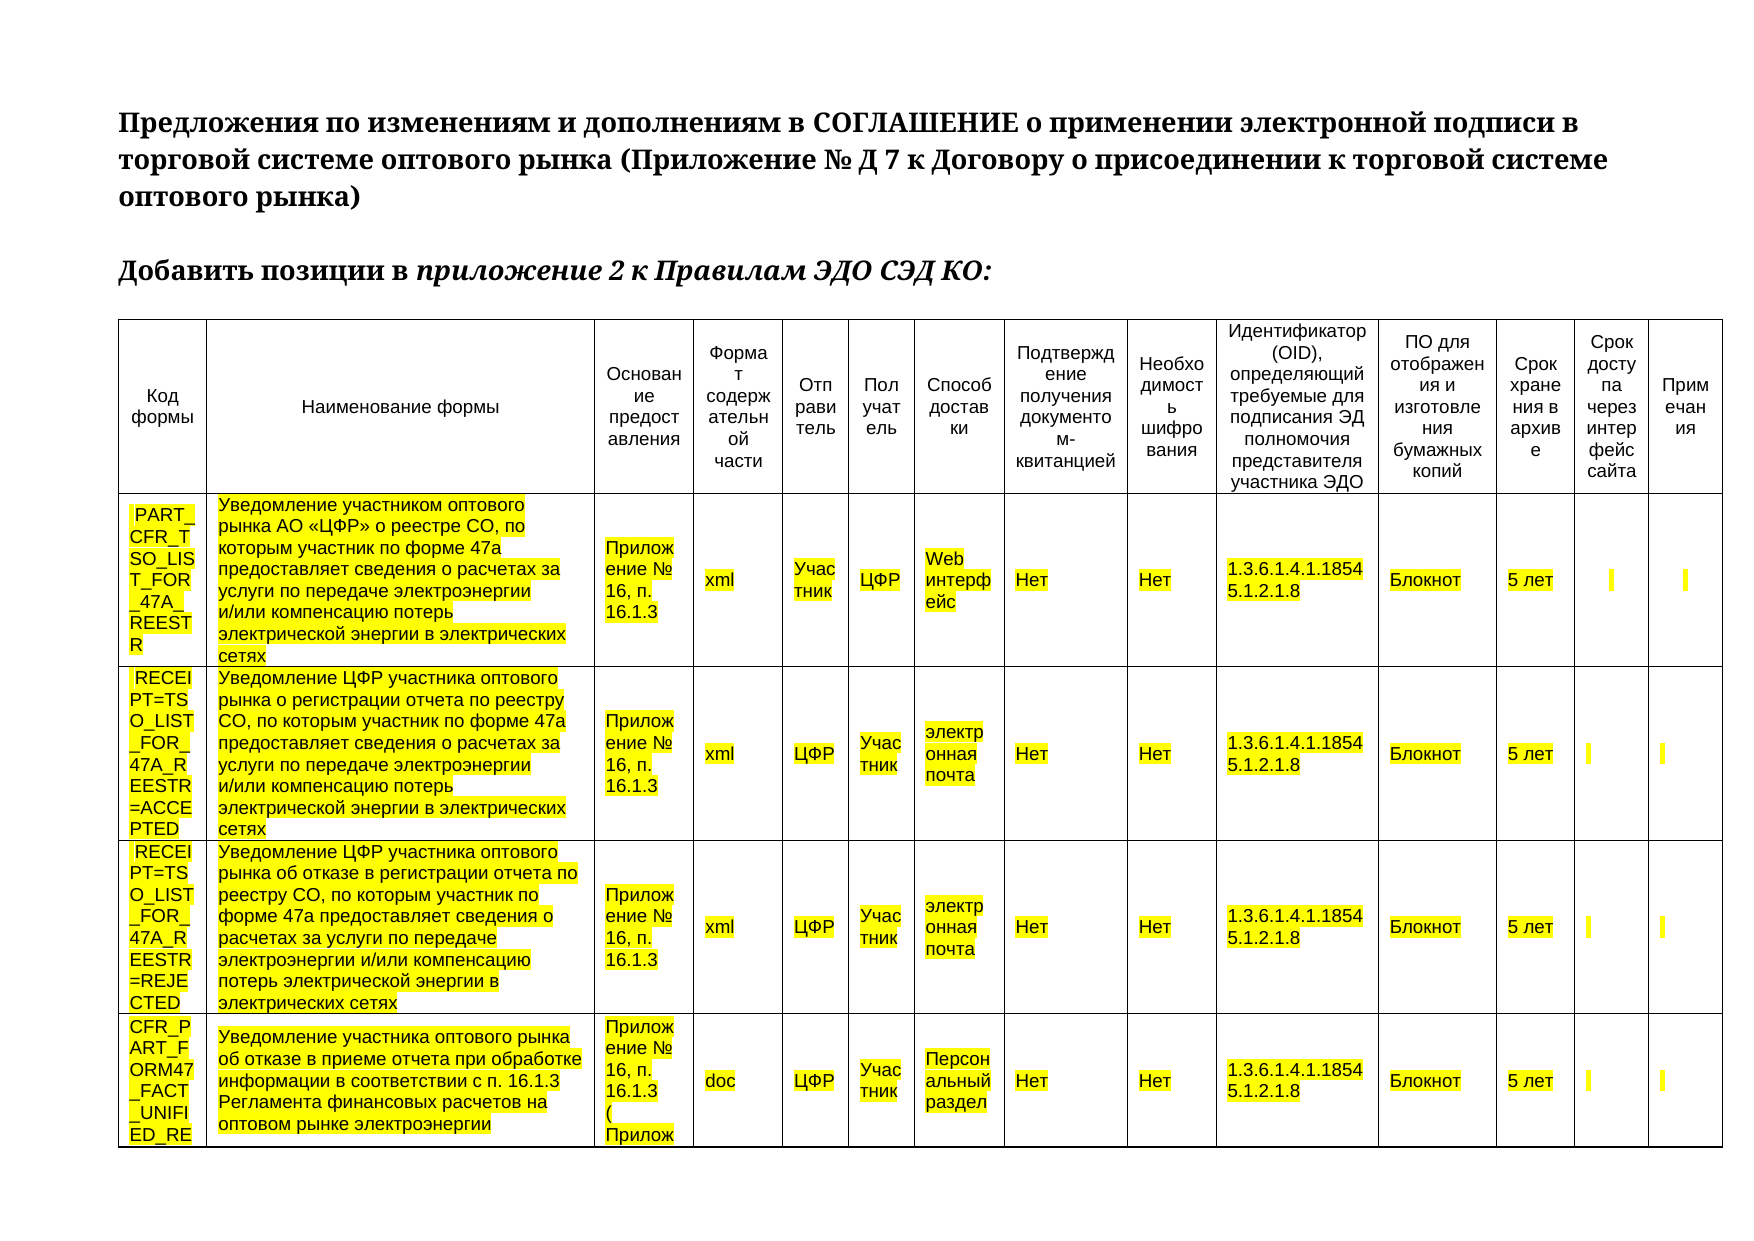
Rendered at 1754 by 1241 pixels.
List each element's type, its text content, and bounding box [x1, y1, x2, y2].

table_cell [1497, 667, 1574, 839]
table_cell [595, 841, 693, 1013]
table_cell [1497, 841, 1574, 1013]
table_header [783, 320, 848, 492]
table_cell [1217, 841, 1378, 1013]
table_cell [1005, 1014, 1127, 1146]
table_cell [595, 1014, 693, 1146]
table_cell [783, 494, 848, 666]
text Предложения по изменениям и дополнениям в СОГЛАШЕНИЕ о применении электронной подписи в торговой системе оптового рынка (Приложение № Д 7 к Договору о присоединении к торговой системе оптового рынка) [118, 103, 1639, 214]
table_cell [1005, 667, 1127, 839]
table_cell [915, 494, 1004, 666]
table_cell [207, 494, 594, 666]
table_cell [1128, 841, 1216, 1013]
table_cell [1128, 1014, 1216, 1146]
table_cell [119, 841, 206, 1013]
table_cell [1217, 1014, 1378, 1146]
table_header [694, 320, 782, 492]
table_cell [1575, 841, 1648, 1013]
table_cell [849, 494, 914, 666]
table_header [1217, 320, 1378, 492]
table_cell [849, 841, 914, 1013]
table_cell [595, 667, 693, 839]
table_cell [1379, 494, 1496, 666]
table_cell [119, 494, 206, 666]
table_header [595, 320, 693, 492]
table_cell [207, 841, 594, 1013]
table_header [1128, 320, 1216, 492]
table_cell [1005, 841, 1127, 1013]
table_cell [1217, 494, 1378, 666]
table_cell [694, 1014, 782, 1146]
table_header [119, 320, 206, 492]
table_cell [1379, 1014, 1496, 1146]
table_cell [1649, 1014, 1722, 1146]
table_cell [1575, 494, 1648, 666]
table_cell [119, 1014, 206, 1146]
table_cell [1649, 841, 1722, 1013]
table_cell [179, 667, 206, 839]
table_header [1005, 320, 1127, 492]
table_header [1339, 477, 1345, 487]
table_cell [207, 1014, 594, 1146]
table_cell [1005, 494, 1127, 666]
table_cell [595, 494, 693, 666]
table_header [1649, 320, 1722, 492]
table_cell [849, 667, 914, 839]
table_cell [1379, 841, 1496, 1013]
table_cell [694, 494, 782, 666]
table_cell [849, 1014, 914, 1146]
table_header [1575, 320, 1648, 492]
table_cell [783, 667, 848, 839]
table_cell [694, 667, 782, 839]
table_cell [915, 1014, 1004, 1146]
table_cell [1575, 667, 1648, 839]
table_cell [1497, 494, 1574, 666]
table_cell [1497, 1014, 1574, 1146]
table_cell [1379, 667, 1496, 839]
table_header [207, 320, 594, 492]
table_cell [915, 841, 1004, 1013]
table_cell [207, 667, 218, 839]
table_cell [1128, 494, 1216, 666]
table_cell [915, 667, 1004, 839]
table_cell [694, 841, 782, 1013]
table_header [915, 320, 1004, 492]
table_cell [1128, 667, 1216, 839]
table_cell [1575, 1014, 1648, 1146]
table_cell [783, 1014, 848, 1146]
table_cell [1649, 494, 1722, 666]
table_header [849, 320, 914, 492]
text Добавить позиции в приложение 2 к Правилам ЭДО СЭД КО: [118, 251, 1639, 288]
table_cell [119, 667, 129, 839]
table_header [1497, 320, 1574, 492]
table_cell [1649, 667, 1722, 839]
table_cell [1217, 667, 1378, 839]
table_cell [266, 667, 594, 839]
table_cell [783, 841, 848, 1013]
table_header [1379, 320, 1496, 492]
